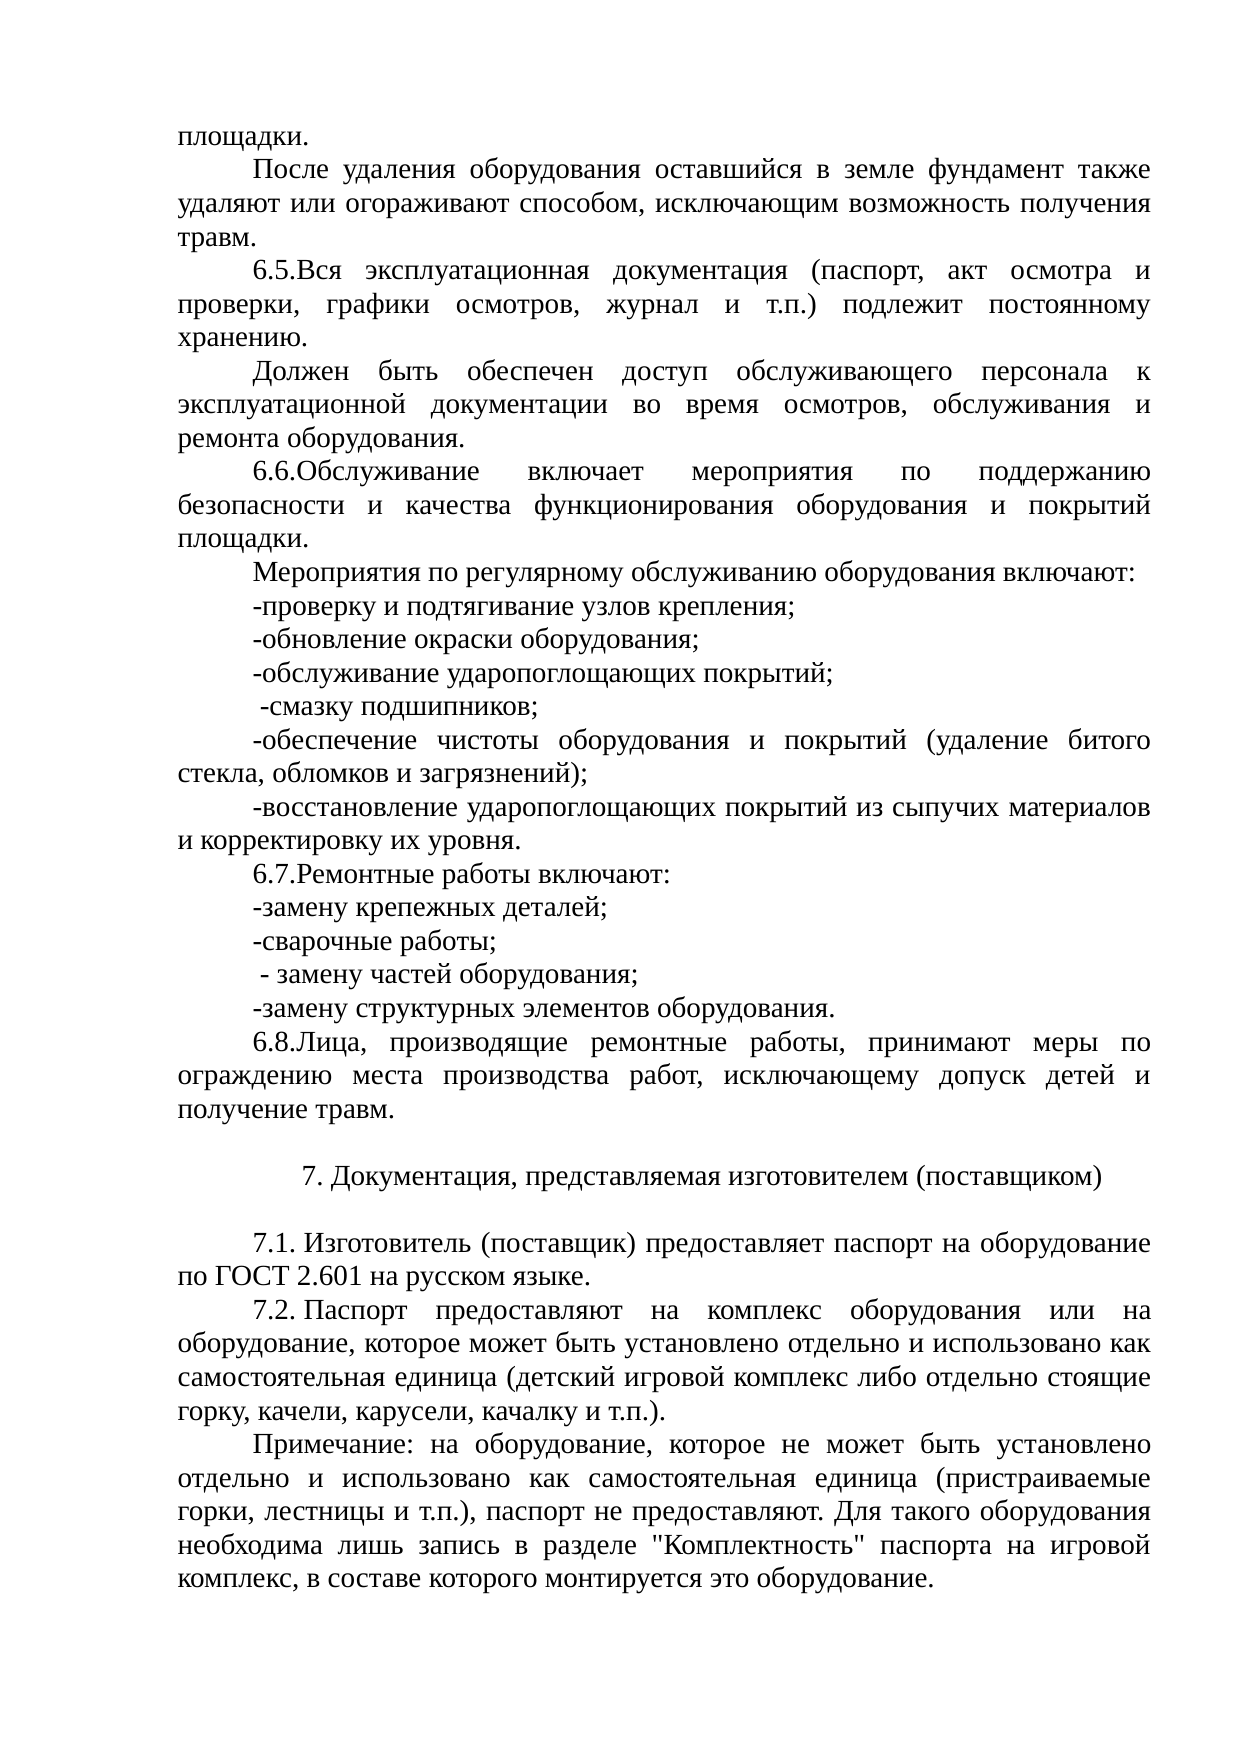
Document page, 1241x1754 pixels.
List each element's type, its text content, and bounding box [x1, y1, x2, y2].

text 7.2. Паспорт предоставляют на комплекс оборудования или на оборудование, которое может быть установлено отдельно и использовано как самостоятельная единица (детский игровой комплекс либо отдельно стоящие горку, качели, карусели, качалку и т.п.). [177, 1292, 1152, 1426]
text Мероприятия по регулярному обслуживанию оборудования включают: [177, 554, 1152, 588]
text 6.6.Обслуживание включает мероприятия по поддержанию безопасности и качества функционирования оборудования и покрытий площадки. [177, 453, 1152, 554]
text -обслуживание ударопоглощающих покрытий; [177, 655, 1152, 688]
text -обновление окраски оборудования; [177, 621, 1152, 655]
text -замену структурных элементов оборудования. [177, 990, 1152, 1024]
text -сварочные работы; [177, 923, 1152, 957]
text 6.8.Лица, производящие ремонтные работы, принимают меры по ограждению места производства работ, исключающему допуск детей и получение травм. [177, 1024, 1152, 1124]
text - замену частей оборудования; [177, 957, 1152, 990]
text -восстановление ударопоглощающих покрытий из сыпучих материалов и корректировку их уровня. [177, 789, 1152, 856]
text -обеспечение чистоты оборудования и покрытий (удаление битого стекла, обломков и загрязнений); [177, 722, 1152, 789]
text -смазку подшипников; [177, 688, 1152, 722]
text 6.7.Ремонтные работы включают: [177, 856, 1152, 889]
text Должен быть обеспечен доступ обслуживающего персонала к эксплуатационной документации во время осмотров, обслуживания и ремонта оборудования. [177, 353, 1152, 453]
text -проверку и подтягивание узлов крепления; [177, 588, 1152, 621]
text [177, 118, 1152, 152]
text 7. Документация, представляемая изготовителем (поставщиком) [177, 1158, 1152, 1191]
text 6.5.Вся эксплуатационная документация (паспорт, акт осмотра и проверки, графики осмотров, журнал и т.п.) подлежит постоянному хранению. [177, 252, 1152, 353]
text 7.1. Изготовитель (поставщик) предоставляет паспорт на оборудование по ГОСТ 2.601 на русском языке. [177, 1225, 1152, 1292]
text После удаления оборудования оставшийся в земле фундамент также удаляют или огораживают способом, исключающим возможность получения травм. [177, 152, 1152, 252]
text -замену крепежных деталей; [177, 889, 1152, 923]
text Примечание: на оборудование, которое не может быть установлено отдельно и использовано как самостоятельная единица (пристраиваемые горки, лестницы и т.п.), паспорт не предоставляют. Для такого оборудования необходима лишь запись в разделе "Комплектность" паспорта на игровой комплекс, в составе которого монтируется это оборудование. [177, 1426, 1152, 1594]
